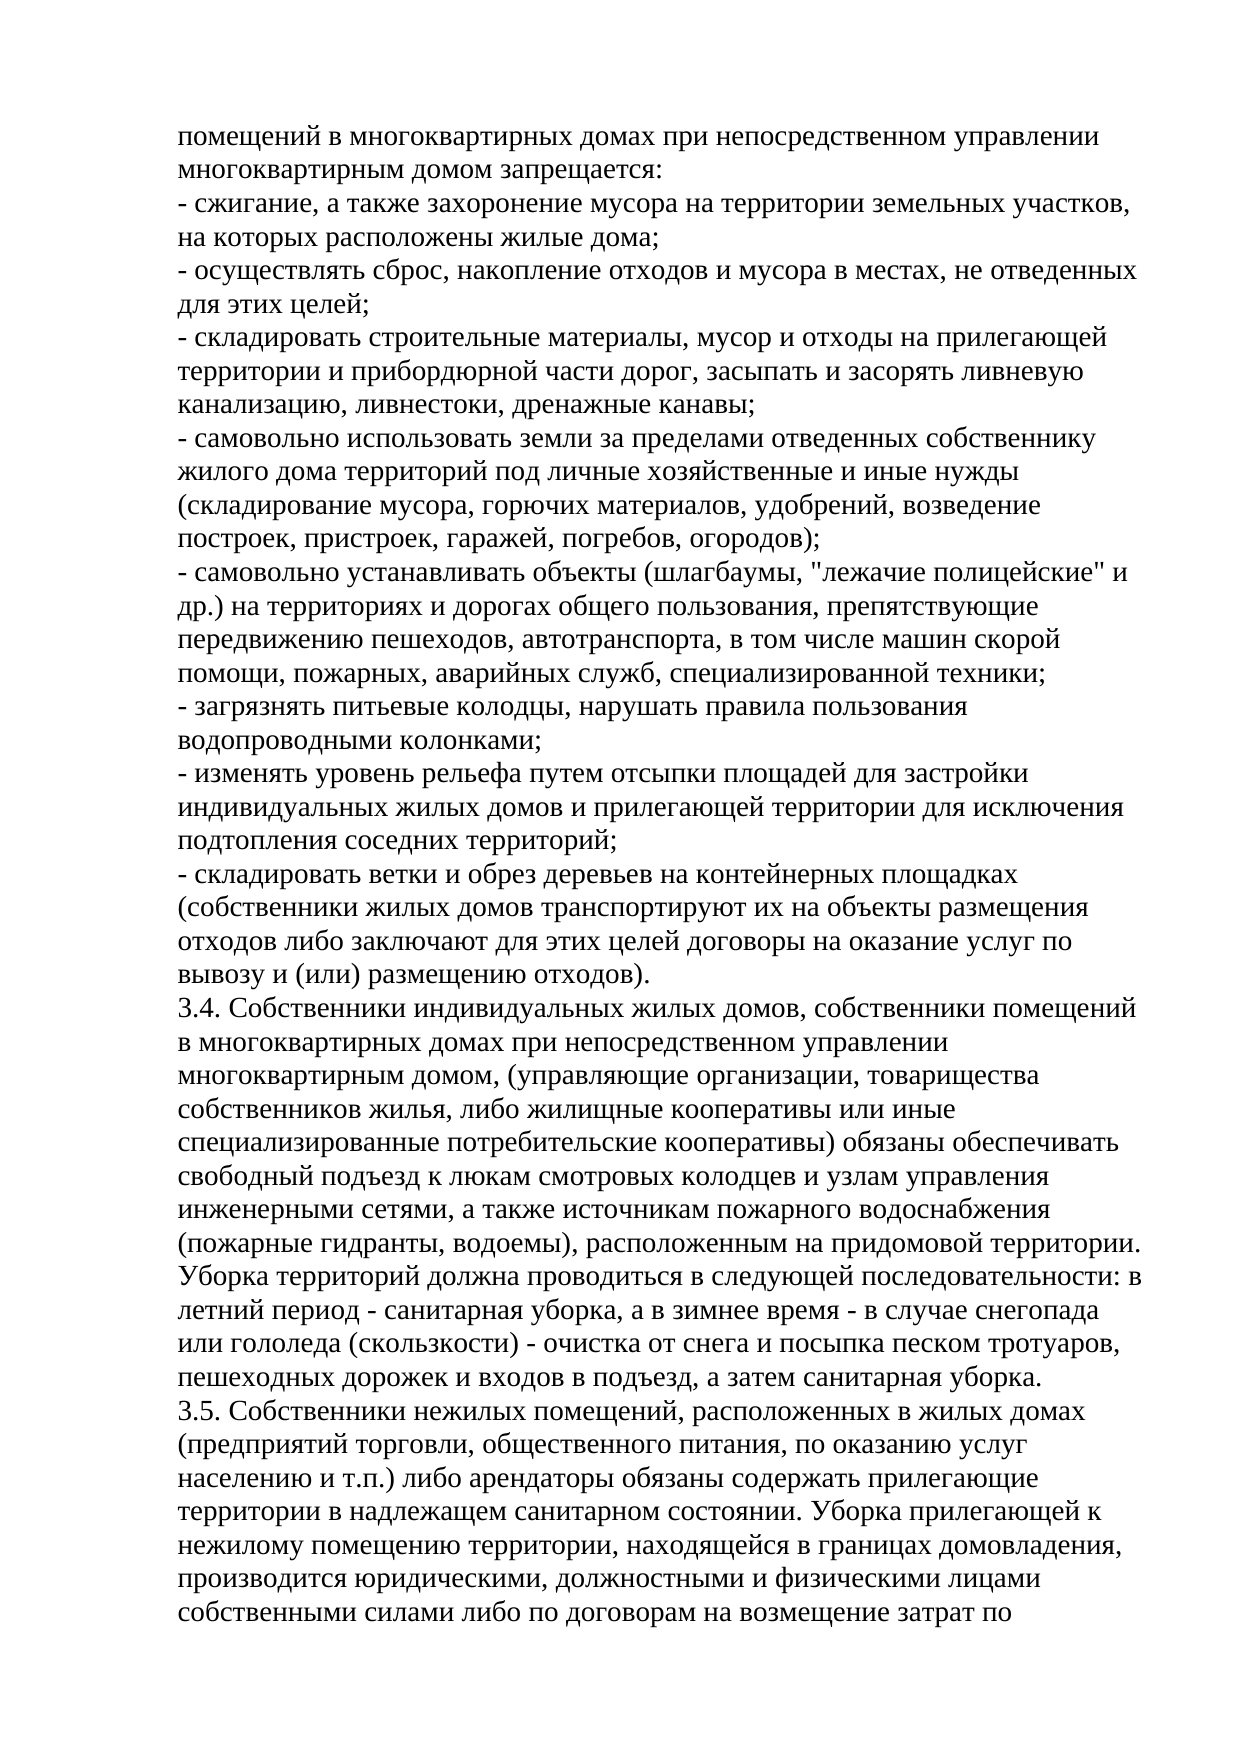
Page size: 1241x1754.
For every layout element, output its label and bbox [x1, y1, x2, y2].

text [177, 118, 1152, 1627]
